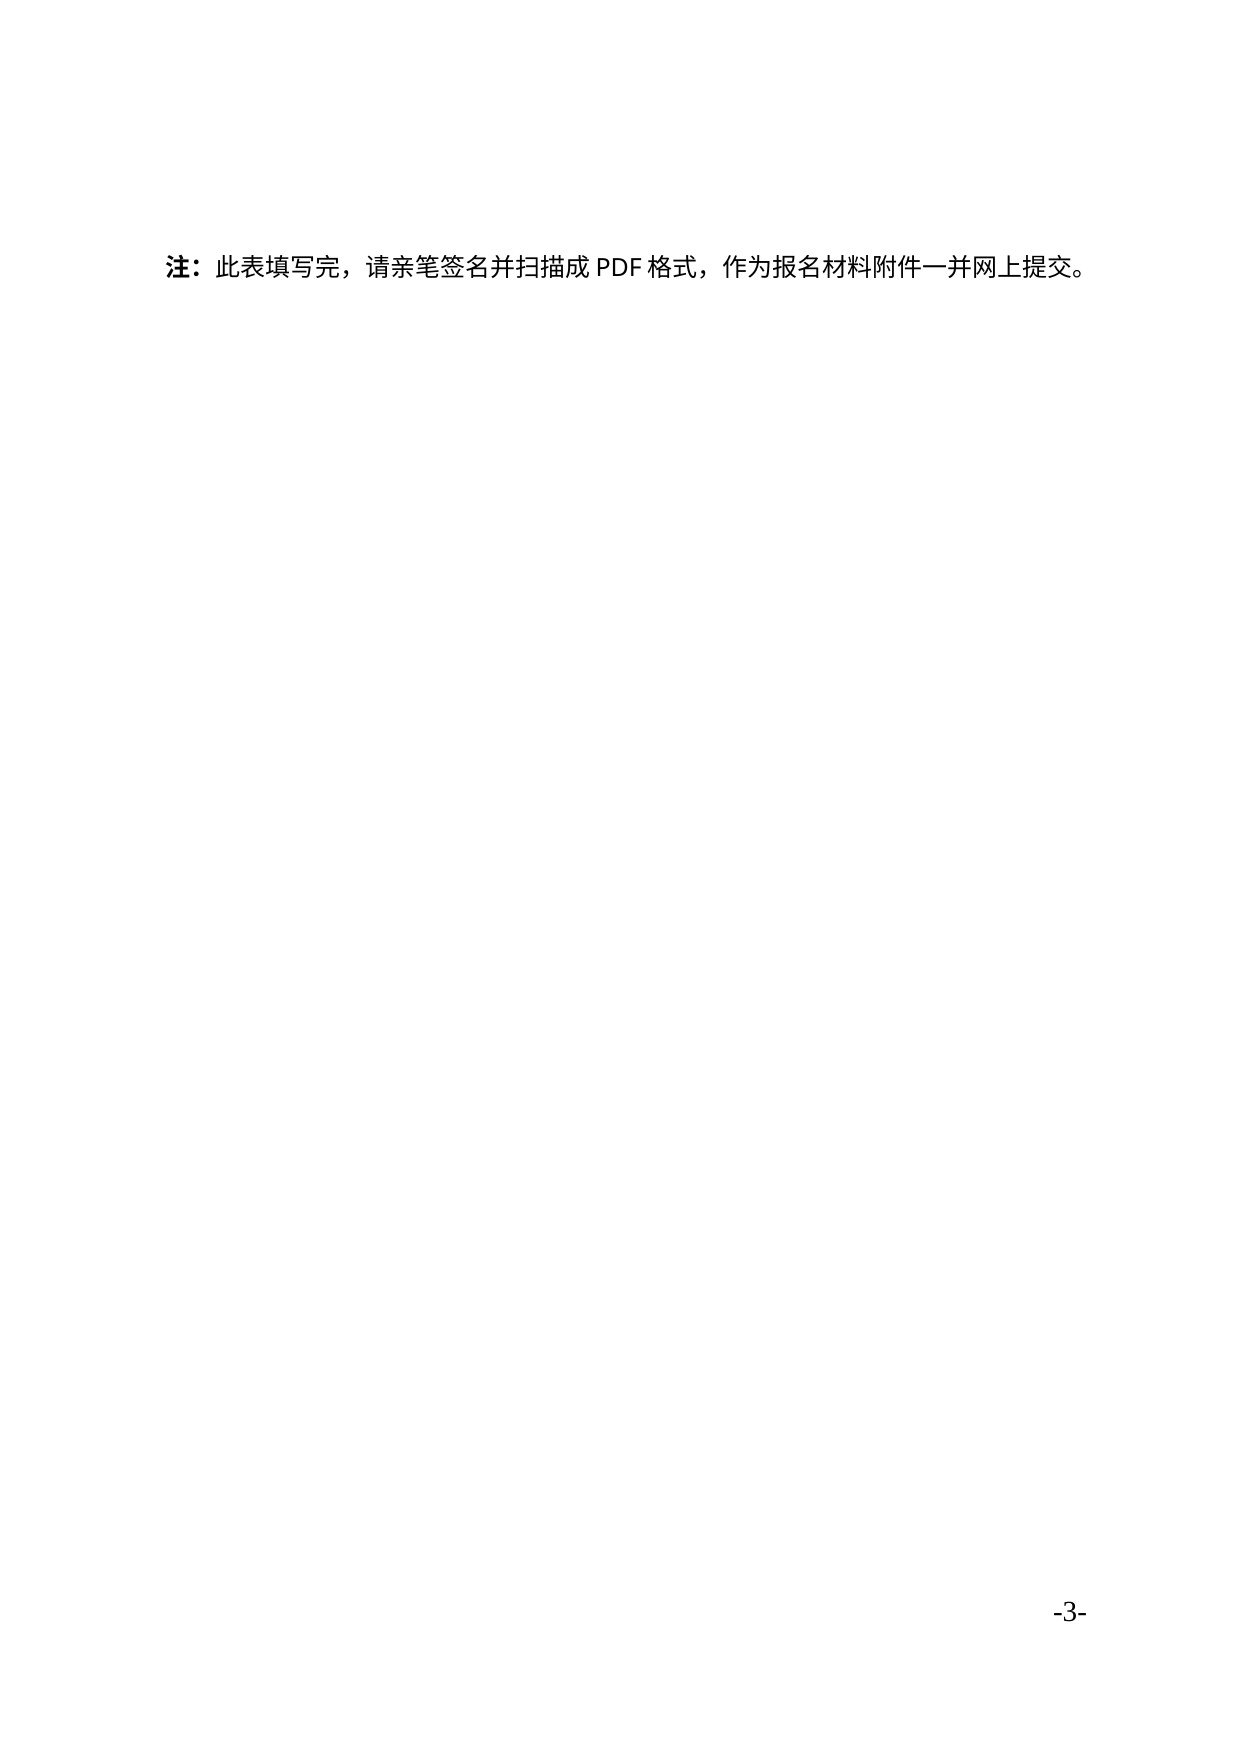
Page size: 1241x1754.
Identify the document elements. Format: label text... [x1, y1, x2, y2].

text 注：此表填写完，请亲笔签名并扫描成PDF格式，作为报名材料附件一并网上提交。 [165, 233, 1087, 298]
